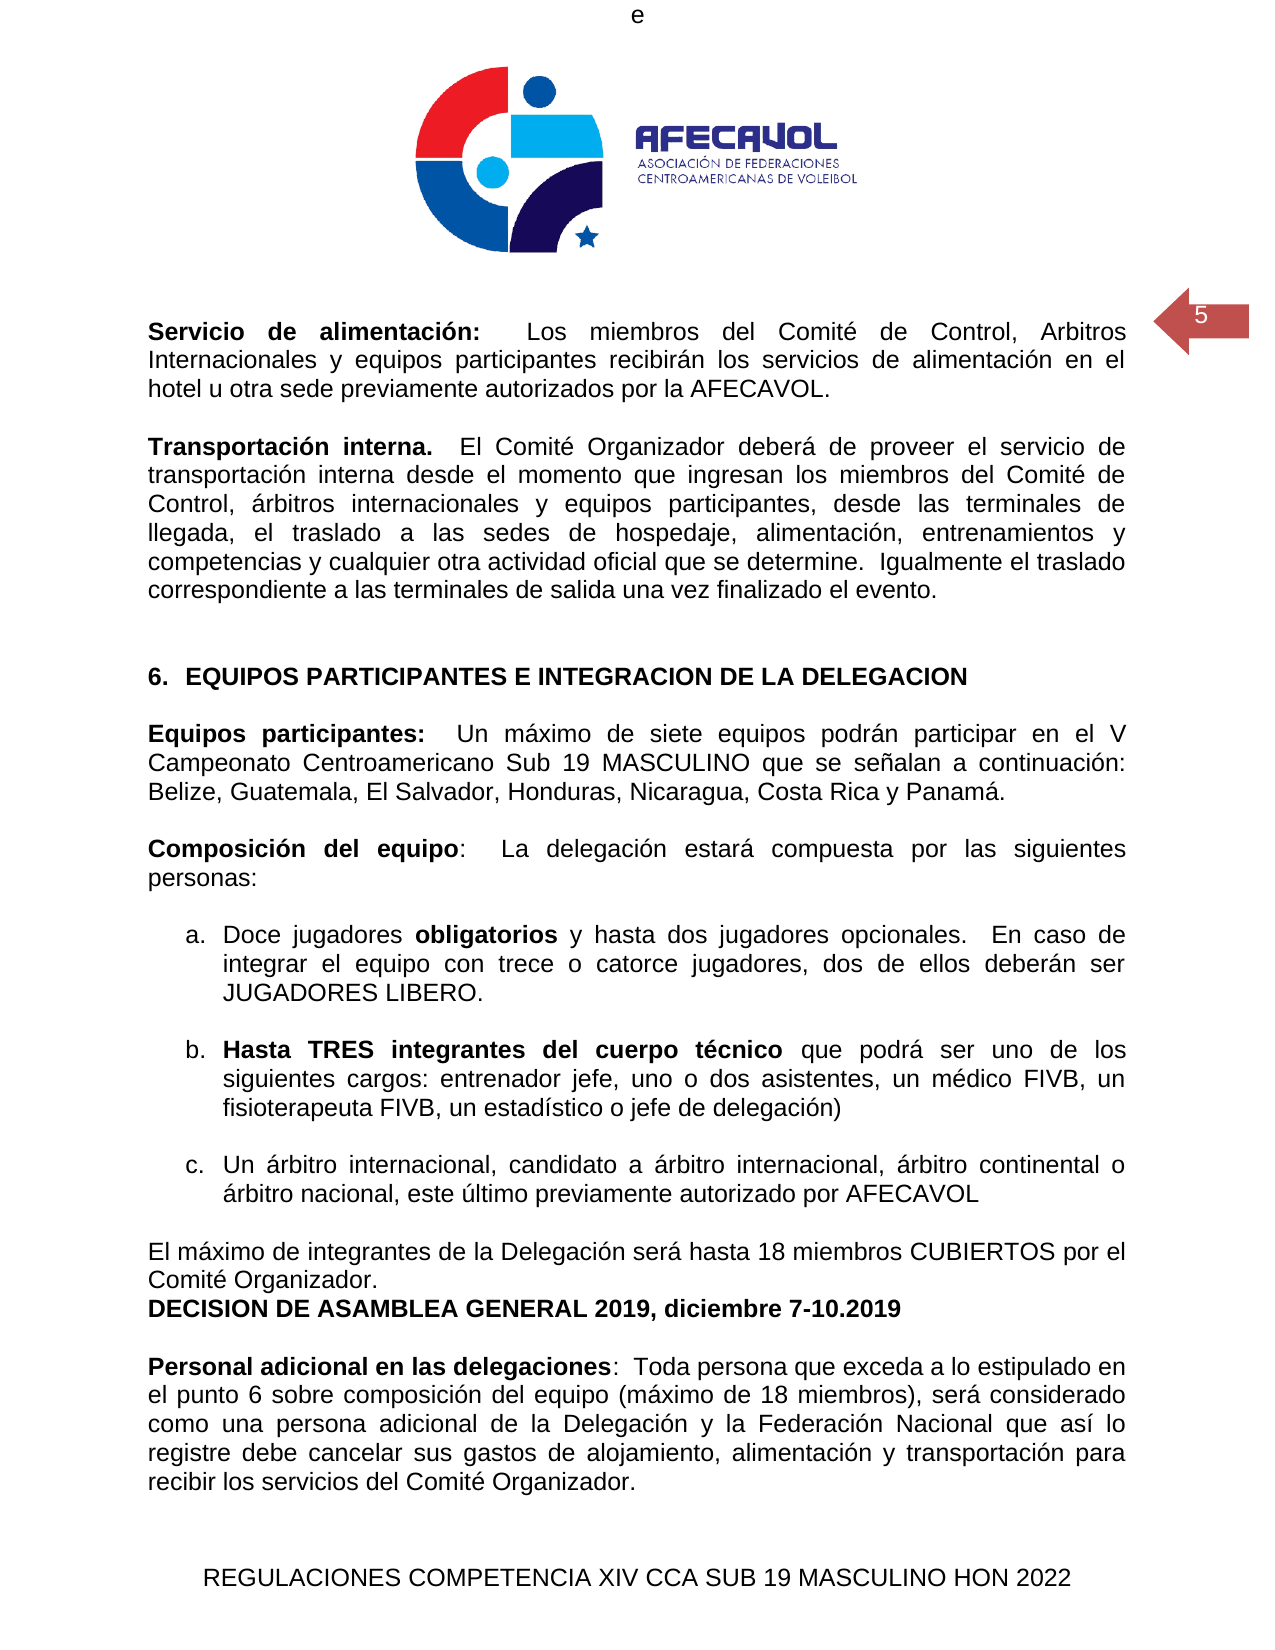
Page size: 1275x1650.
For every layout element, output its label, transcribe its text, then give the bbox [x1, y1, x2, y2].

list EQUIPOS PARTICIPANTES E INTEGRACION DE LA DELEGACION [148, 662, 1127, 690]
list Hasta TRES integrantes del cuerpo técnico que podrá ser uno de los siguientes cargos: entrenador jefe, uno o dos asistentes, un médico FIVB, un fisioterapeuta FIVB, un estadístico o jefe de delegación) [185, 1035, 1127, 1122]
text DECISION DE ASAMBLEA GENERAL 2019, diciembre 7-10.2019 [148, 1294, 1127, 1323]
text Personal adicional en las delegaciones: Toda persona que exceda a lo estipulado en el punto 6 sobre composición del equipo (máximo de 18 miembros), será considerado como una persona adicional de la Delegación y la Federación Nacional que así lo registre debe cancelar sus gastos de alojamiento, alimentación y transportación para recibir los servicios del Comité Organizador. [148, 1352, 1127, 1495]
picture [413, 57, 862, 259]
text El máximo de integrantes de la Delegación será hasta 18 miembros CUBIERTOS por el Comité Organizador. [148, 1237, 1127, 1294]
list Un árbitro internacional, candidato a árbitro internacional, árbitro continental o árbitro nacional, este último previamente autorizado por AFECAVOL [185, 1150, 1127, 1208]
text Transportación interna. El Comité Organizador deberá de proveer el servicio de transportación interna desde el momento que ingresan los miembros del Comité de Control, árbitros internacionales y equipos participantes, desde las terminales de llegada, el traslado a las sedes de hospedaje, alimentación, entrenamientos y competencias y cualquier otra actividad oficial que se determine. Igualmente el traslado correspondiente a las terminales de salida una vez finalizado el evento. [148, 432, 1127, 604]
text Equipos participantes: Un máximo de siete equipos podrán participar en el V Campeonato Centroamericano Sub 19 MASCULINO que se señalan a continuación: Belize, Guatemala, El Salvador, Honduras, Nicaragua, Costa Rica y Panamá. [148, 719, 1127, 805]
text Composición del equipo: La delegación estará compuesta por las siguientes personas: [148, 834, 1127, 892]
list Doce jugadores obligatorios y hasta dos jugadores opcionales. En caso de integrar el equipo con trece o catorce jugadores, dos de ellos deberán ser JUGADORES LIBERO. [185, 920, 1127, 1007]
text Servicio de alimentación: Los miembros del Comité de Control, Arbitros Internacionales y equipos participantes recibirán los servicios de alimentación en el hotel u otra sede previamente autorizados por la AFECAVOL. [148, 317, 1127, 403]
